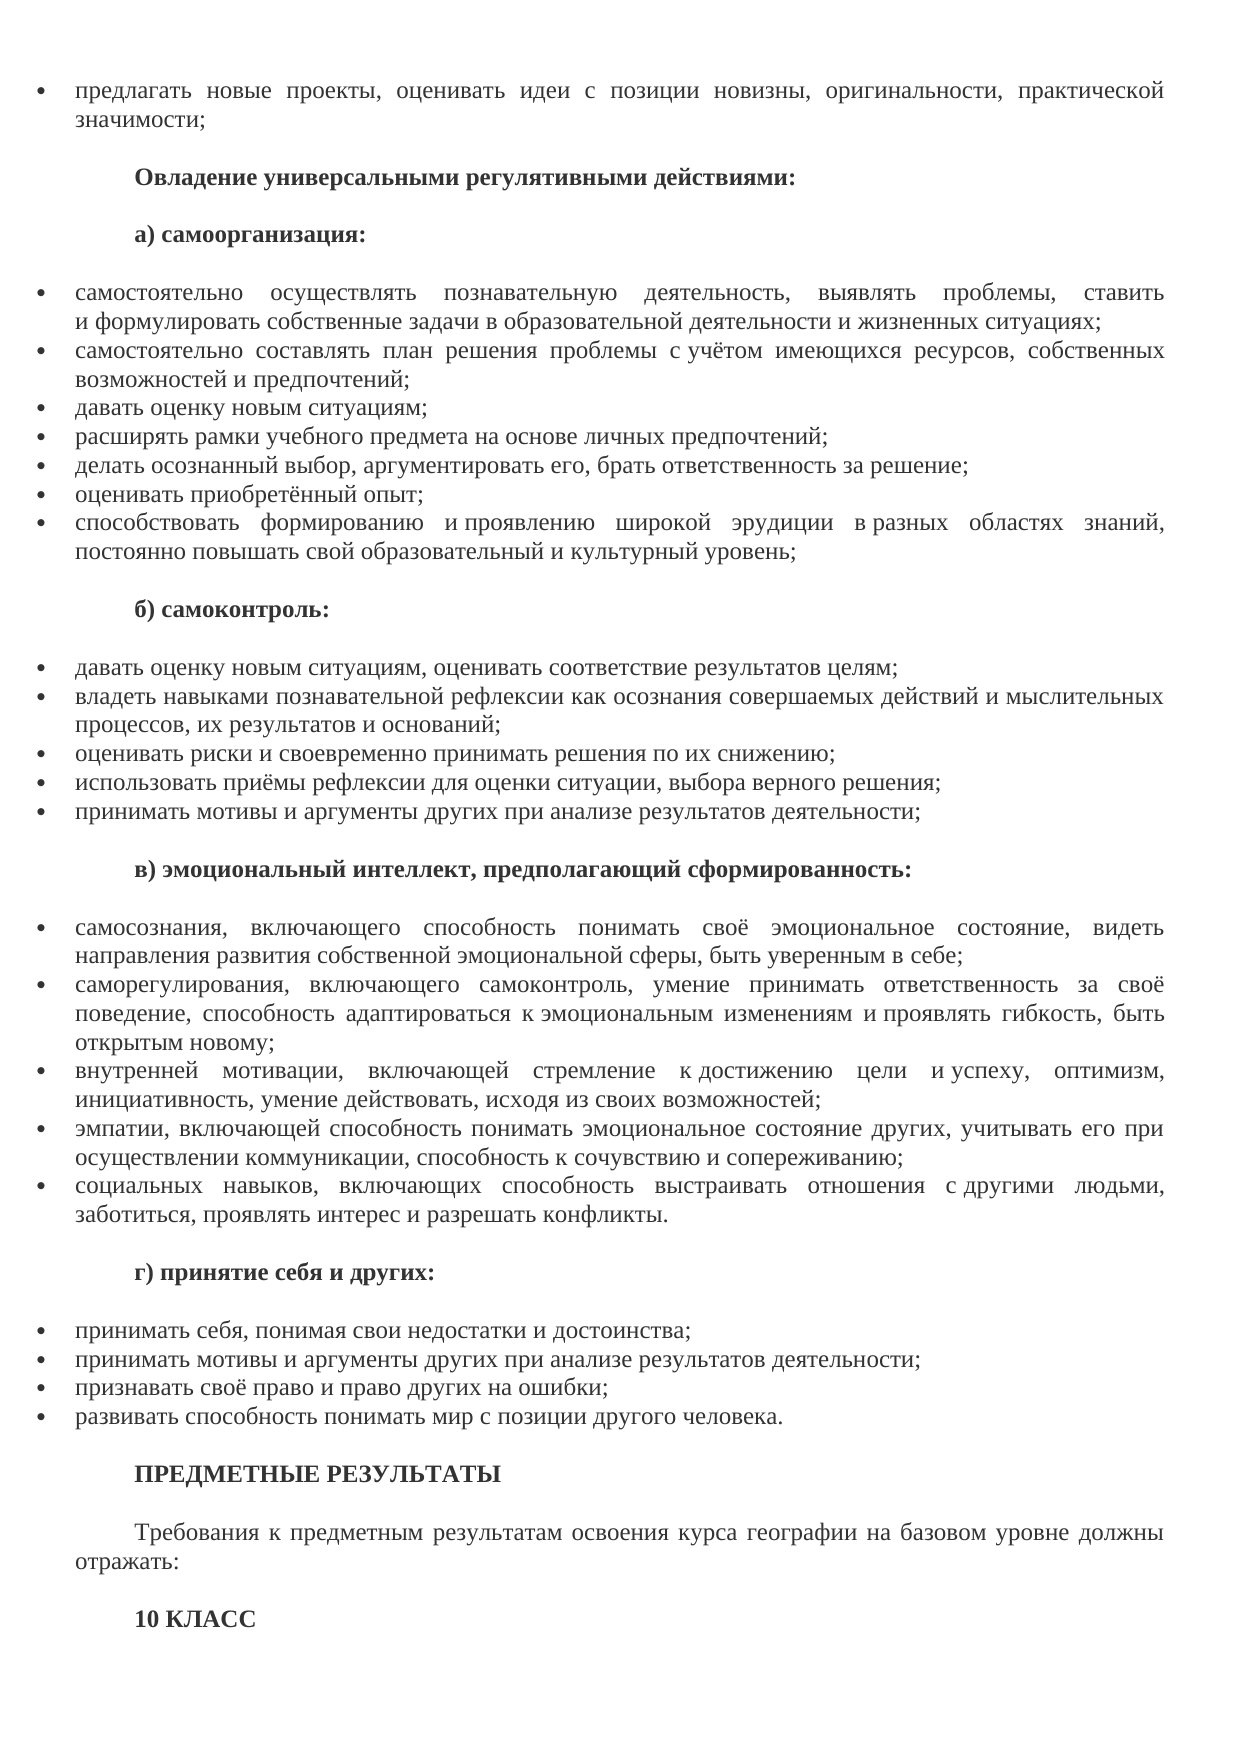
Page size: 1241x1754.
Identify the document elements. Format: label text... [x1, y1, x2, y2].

list принимать мотивы и аргументы других при анализе результатов деятельности; [37, 1344, 1165, 1372]
list самостоятельно составлять план решения проблемы с учётом имеющихся ресурсов, собственных возможностей и предпочтений; [37, 335, 1165, 392]
list давать оценку новым ситуациям; [37, 392, 1165, 421]
list делать осознанный выбор, аргументировать его, брать ответственность за решение; [37, 450, 1165, 479]
list способствовать формированию и проявлению широкой эрудиции в разных областях знаний, постоянно повышать свой образовательный и культурный уровень; [37, 507, 1165, 565]
text в) эмоциональный интеллект, предполагающий сформированность: [75, 854, 1165, 882]
list признавать своё право и право других на ошибки; [37, 1372, 1165, 1401]
text г) принятие себя и других: [75, 1257, 1165, 1286]
text ПРЕДМЕТНЫЕ РЕЗУЛЬТАТЫ [75, 1459, 1165, 1488]
list развивать способность понимать мир с позиции другого человека. [37, 1401, 1165, 1430]
list использовать приёмы рефлексии для оценки ситуации, выбора верного решения; [37, 767, 1165, 796]
list предлагать новые проекты, оценивать идеи с позиции новизны, оригинальности, практической значимости; [37, 75, 1165, 132]
list самостоятельно осуществлять познавательную деятельность, выявлять проблемы, ставить и формулировать собственные задачи в образовательной деятельности и жизненных ситуациях; [37, 277, 1165, 335]
list оценивать риски и своевременно принимать решения по их снижению; [37, 738, 1165, 767]
list социальных навыков, включающих способность выстраивать отношения с другими людьми, заботиться, проявлять интерес и разрешать конфликты. [37, 1170, 1165, 1228]
text Требования к предметным результатам освоения курса географии на базовом уровне должны отражать: [75, 1517, 1165, 1574]
list самосознания, включающего способность понимать своё эмоциональное состояние, видеть направления развития собственной эмоциональной сферы, быть уверенным в себе; [37, 912, 1165, 969]
text 10 КЛАСС [75, 1604, 1165, 1632]
text Овладение универсальными регулятивными действиями: [75, 162, 1165, 190]
list владеть навыками познавательной рефлексии как осознания совершаемых действий и мыслительных процессов, их результатов и оснований; [37, 681, 1165, 738]
list эмпатии, включающей способность понимать эмоциональное состояние других, учитывать его при осуществлении коммуникации, способность к сочувствию и сопереживанию; [37, 1113, 1165, 1170]
text б) самоконтроль: [75, 594, 1165, 623]
list давать оценку новым ситуациям, оценивать соответствие результатов целям; [37, 652, 1165, 681]
list принимать себя, понимая свои недостатки и достоинства; [37, 1315, 1165, 1344]
list внутренней мотивации, включающей стремление к достижению цели и успеху, оптимизм, инициативность, умение действовать, исходя из своих возможностей; [37, 1055, 1165, 1113]
list саморегулирования, включающего самоконтроль, умение принимать ответственность за своё поведение, способность адаптироваться к эмоциональным изменениям и проявлять гибкость, быть открытым новому; [37, 969, 1165, 1055]
list принимать мотивы и аргументы других при анализе результатов деятельности; [37, 796, 1165, 824]
text а) самоорганизация: [75, 219, 1165, 248]
list оценивать приобретённый опыт; [37, 479, 1165, 507]
list расширять рамки учебного предмета на основе личных предпочтений; [37, 421, 1165, 450]
